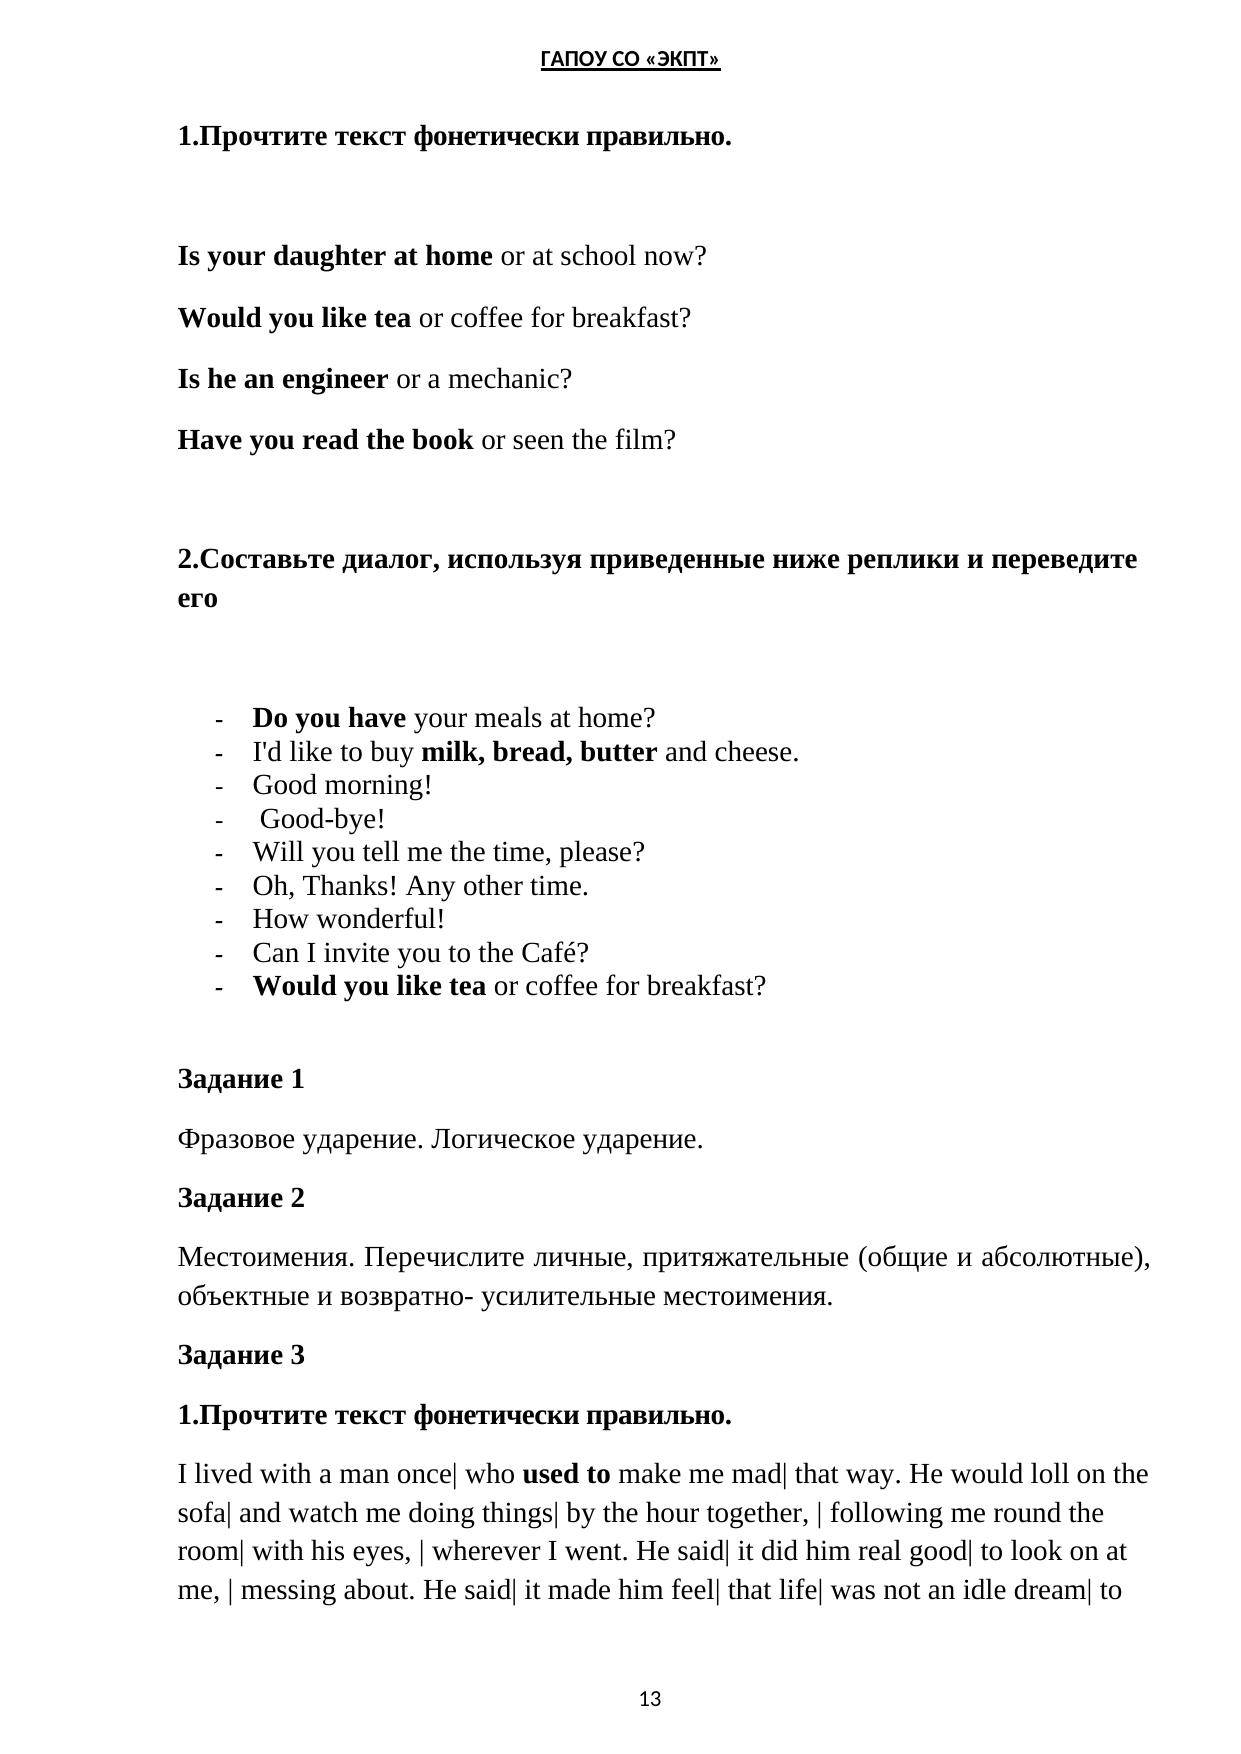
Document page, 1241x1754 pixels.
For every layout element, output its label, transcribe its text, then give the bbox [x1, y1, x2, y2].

list Good-bye! [215, 801, 1152, 834]
text Местоимения. Перечислите личные, притяжательные (общие и абсолютные), объектные и возвратно- усилительные местоимения. [177, 1239, 1152, 1312]
table_header Is your daughter at home or at school now? [176, 237, 1150, 298]
text Задание 2 [177, 1180, 1152, 1214]
list Would you like tea or coffee for breakfast? [215, 968, 1152, 1002]
list I'd like to buy milk, bread, butter and cheese. [215, 734, 1152, 767]
text Задание 3 [177, 1337, 1152, 1371]
list How wonderful! [215, 901, 1152, 935]
text Задание 1 [177, 1061, 1152, 1095]
list Can I invite you to the Café? [215, 935, 1152, 968]
list Good morning! [215, 767, 1152, 801]
list Will you tell me the time, please? [215, 834, 1152, 868]
list Oh, Thanks! Any other time. [215, 868, 1152, 901]
table_cell Have you read the book or seen the film? 2.Составьте диалог, используя приведенные ниже реплики и переведите его [176, 421, 1150, 700]
text 1.Прочтите текст фонетически правильно. [177, 1397, 1152, 1430]
table_cell Is he an engineer or a mechanic? [176, 360, 1150, 421]
text 1.Прочтите текст фонетически правильно. [177, 118, 1152, 152]
text Фразовое ударение. Логическое ударение. [177, 1121, 1152, 1154]
list Do you have your meals at home? [215, 700, 1152, 734]
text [177, 1456, 1152, 1605]
table_cell Would you like tea or coffee for breakfast? [176, 298, 1150, 359]
